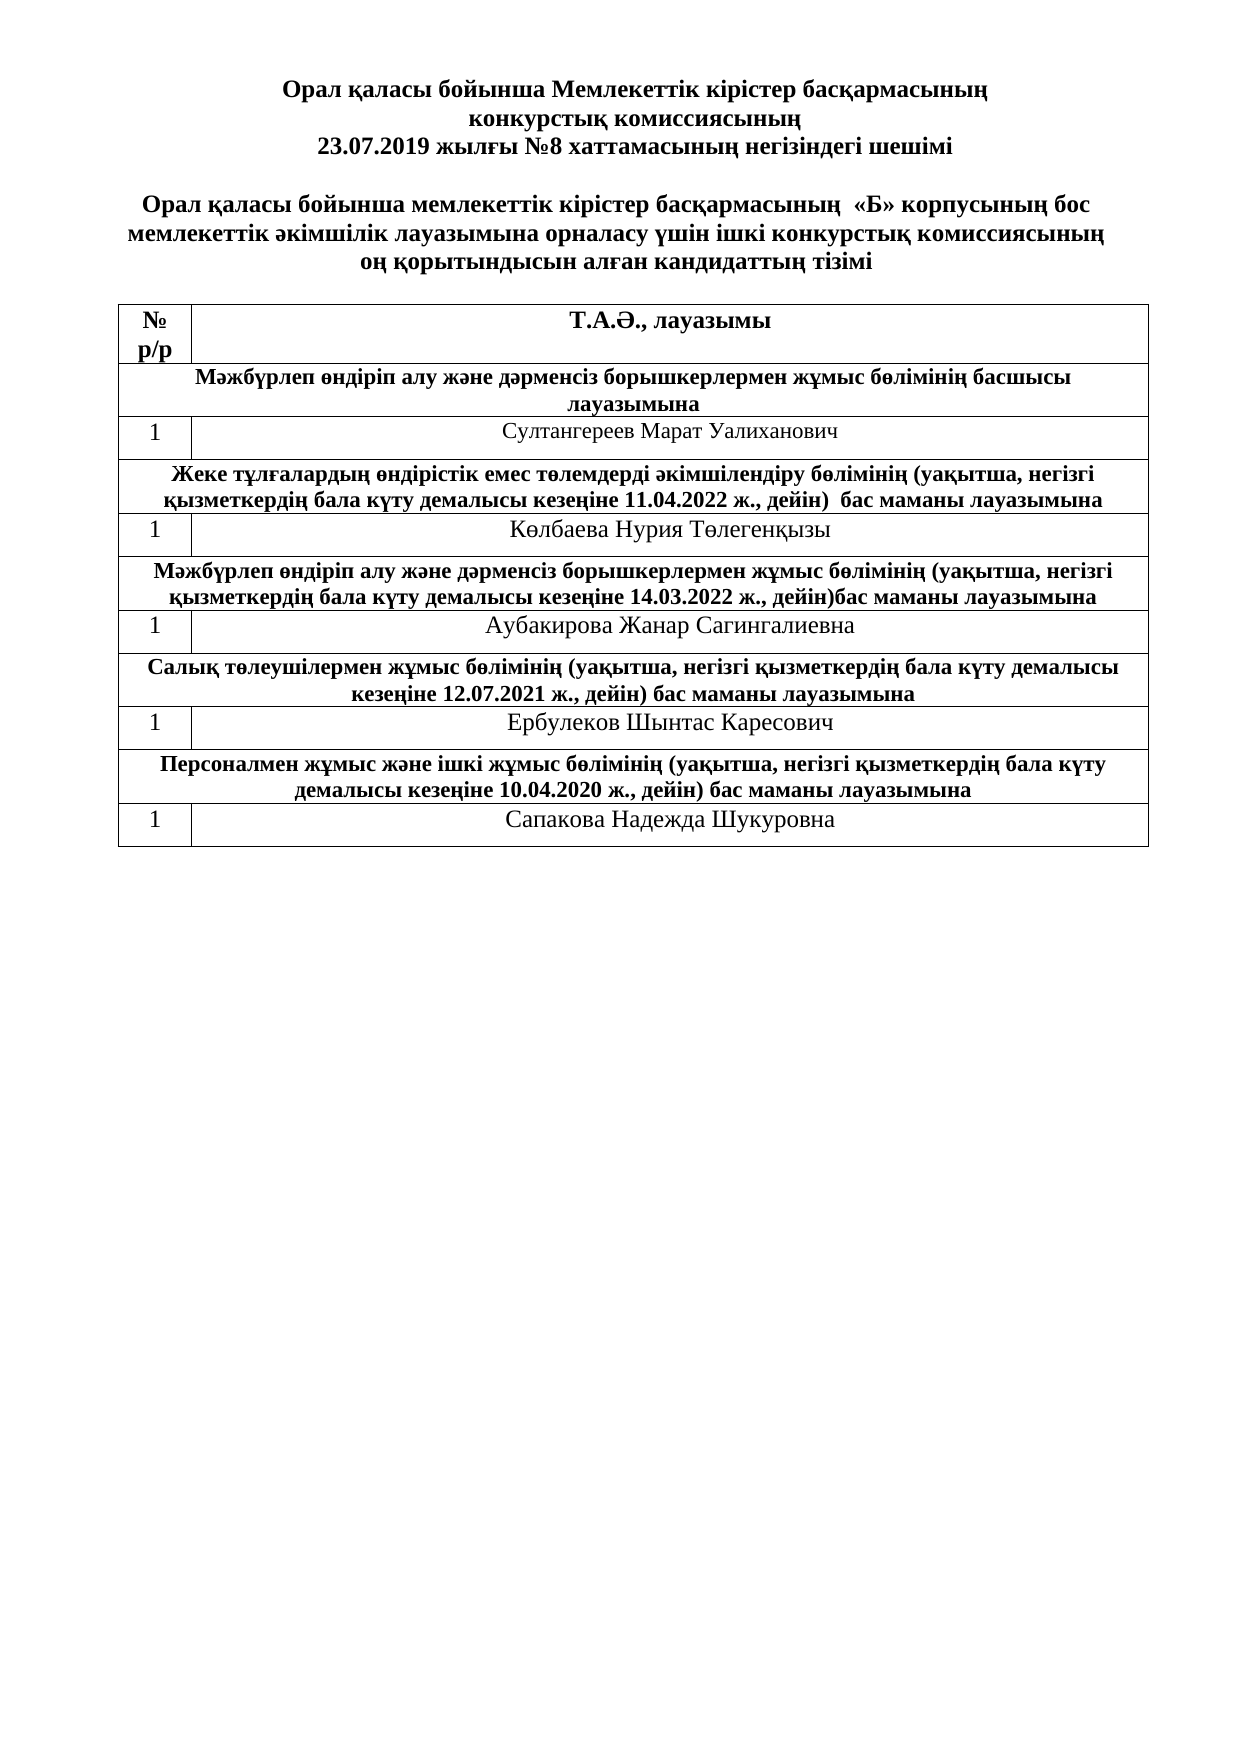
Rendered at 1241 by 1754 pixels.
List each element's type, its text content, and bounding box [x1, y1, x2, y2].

table_cell 1 [119, 804, 191, 846]
text 23.07.2019 жылғы №8 хаттамасының негізіндегі шешімі [118, 131, 1152, 160]
table_cell Сапакова Надежда Шукуровна [192, 804, 1148, 846]
table_cell Аубакирова Жанар Сагингалиевна [192, 611, 1148, 652]
text Орал қаласы бойынша мемлекеттік кірістер басқармасының «Б» корпусының бос мемлекеттік әкімшілік лауазымына орналасу үшін ішкі конкурстық комиссиясының оң қорытындысын алған кандидаттың тізімі [118, 189, 1114, 275]
table_cell Мәжбүрлеп өндіріп алу және дәрменсіз борышкерлермен жұмыс бөлімінің (уақытша, негізгі қызметкердің бала күту демалысы кезеңіне 14.03.2022 ж., дейін)бас маманы лауазымына [119, 557, 1148, 609]
table_cell Жеке тұлғалардың өндірістік емес төлемдерді әкімшілендіру бөлімінің (уақытша, негізгі қызметкердің бала күту демалысы кезеңіне 11.04.2022 ж., дейін) бас маманы лауазымына [119, 460, 1148, 513]
table_cell Салық төлеушілермен жұмыс бөлімінің (уақытша, негізгі қызметкердің бала күту демалысы кезеңіне 12.07.2021 ж., дейін) бас маманы лауазымына [119, 654, 1148, 706]
table_header Т.А.Ә., лауазымы [192, 305, 1148, 362]
text Орал қаласы бойынша Мемлекеттік кірістер басқармасының [118, 74, 1152, 103]
table_cell 1 [119, 514, 191, 556]
table_cell Персоналмен жұмыс және ішкі жұмыс бөлімінің (уақытша, негізгі қызметкердің бала күту демалысы кезеңіне 10.04.2020 ж., дейін) бас маманы лауазымына [119, 750, 1148, 803]
table_cell 1 [119, 611, 191, 652]
table_cell Көлбаева Нурия Төлегенқызы [192, 514, 1148, 556]
table_cell Султангереев Марат Уалиханович [192, 417, 1148, 459]
table_cell 1 [119, 417, 191, 459]
table_header № р/р [119, 305, 191, 362]
table_cell Мәжбүрлеп өндіріп алу және дәрменсіз борышкерлермен жұмыс бөлімінің басшысы лауазымына [119, 364, 1148, 416]
text конкурстық комиссиясының [118, 103, 1152, 131]
table_cell 1 [119, 707, 191, 749]
table_cell Ербулеков Шынтас Каресович [192, 707, 1148, 749]
